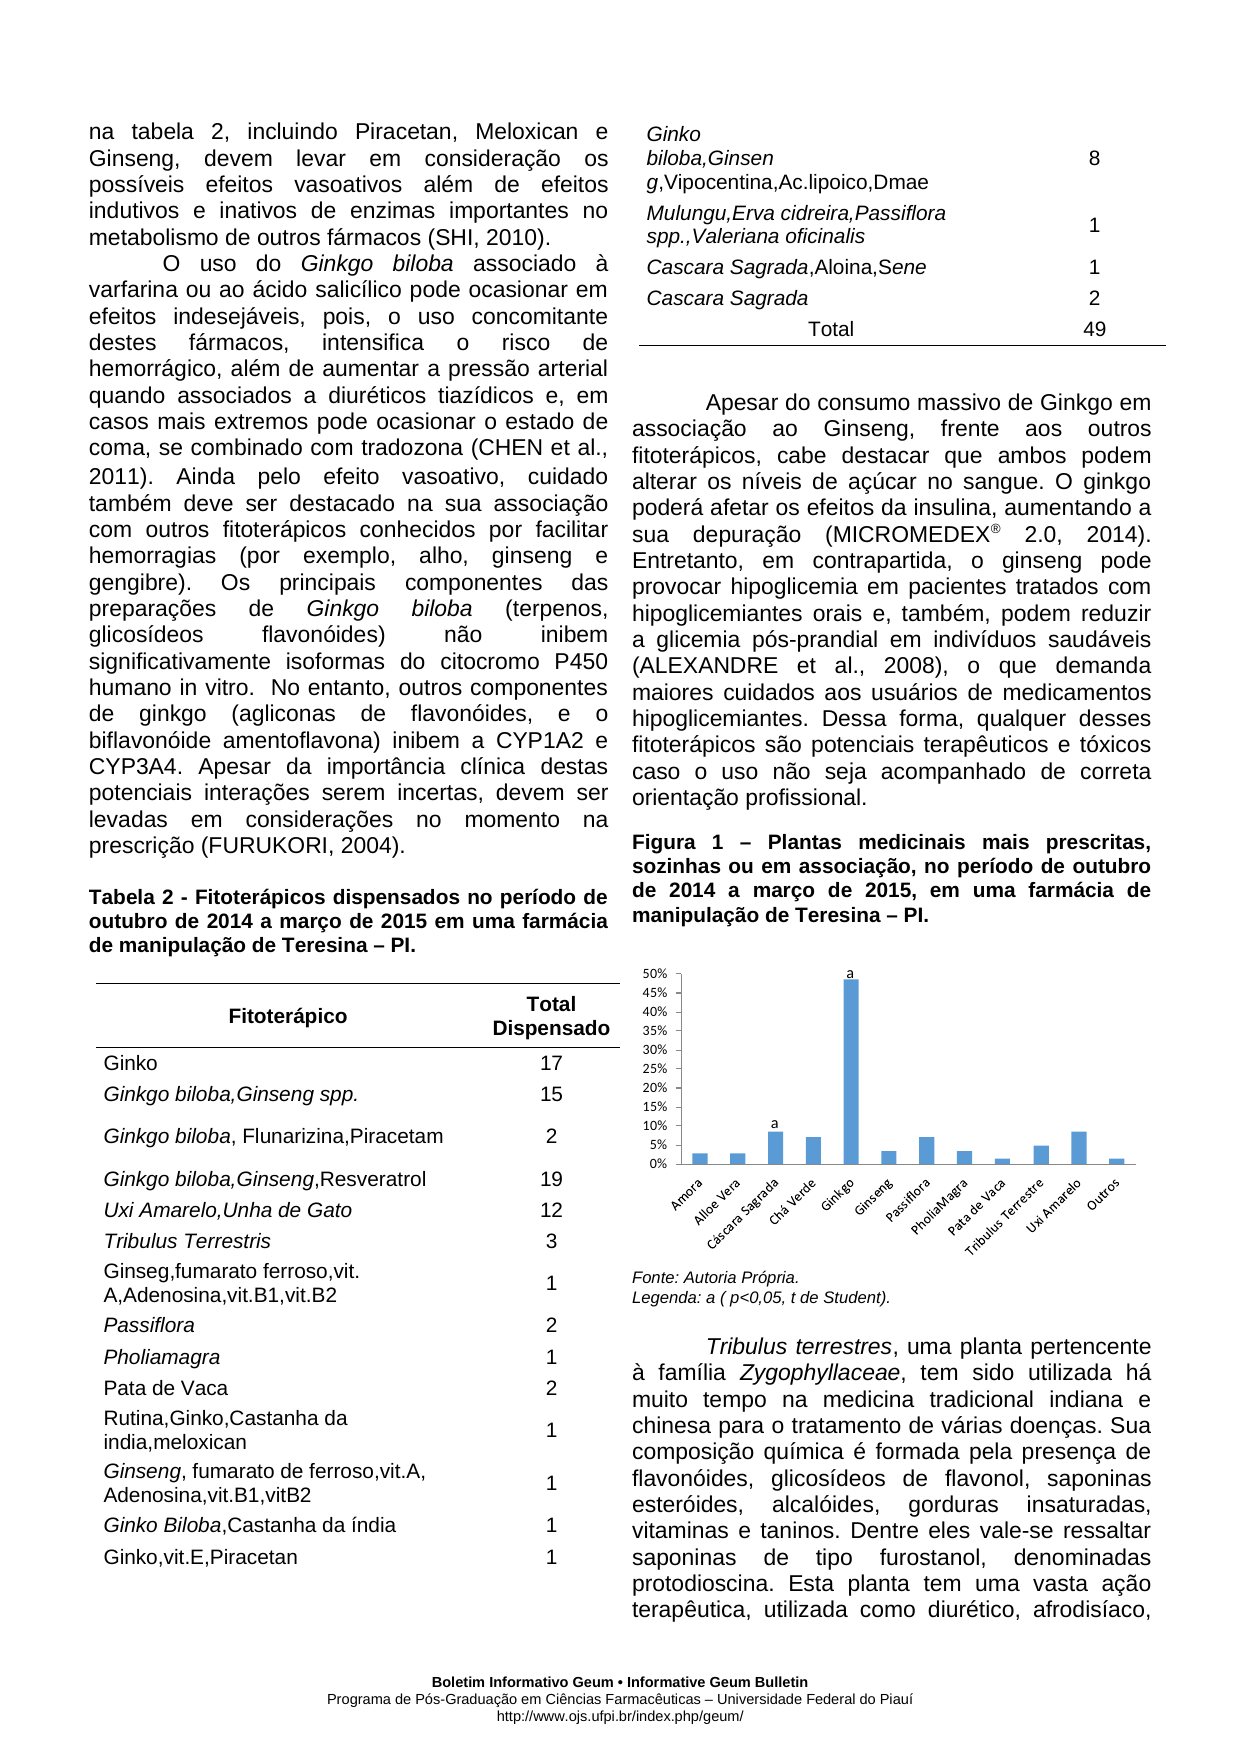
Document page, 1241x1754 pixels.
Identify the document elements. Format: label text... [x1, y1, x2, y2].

table_cell 1 [480, 1510, 620, 1541]
table_cell Cascara Sagrada [639, 282, 1023, 313]
table_cell Ginseg,fumarato ferroso,vit. A,Adenosina,vit.B1,vit.B2 [96, 1256, 480, 1309]
table_cell Ginkgo biloba, Flunarizina,Piracetam [96, 1110, 480, 1163]
table_cell 3 [480, 1225, 620, 1256]
text Legenda: a ( p<0,05, t de Student). [632, 1287, 1152, 1307]
table_cell Pata de Vaca [96, 1372, 480, 1403]
table_cell 1 [480, 1456, 620, 1509]
table_cell Mulungu,Erva cidreira,Passiflora spp.,Valeriana oficinalis [639, 198, 1023, 251]
text O uso do Ginkgo biloba associado à varfarina ou ao ácido salicílico pode ocasionar em efeitos indesejáveis, pois, o uso concomitante destes fármacos, intensifica o risco de hemorrágico, além de aumentar a pressão arterial quando associados a diuréticos tiazídicos e, em casos mais extremos pode ocasionar o estado de coma, se combinado com tradozona (CHEN et al., 2011). Ainda pelo efeito vasoativo, cuidado também deve ser destacado na sua associação com outros fitoterápicos conhecidos por facilitar hemorragias (por exemplo, alho, ginseng e gengibre). Os principais componentes das preparações de Ginkgo biloba (terpenos, glicosídeos flavonóides) não inibem significativamente isoformas do citocromo P450 humano in vitro. No entanto, outros componentes de ginkgo (agliconas de flavonóides, e o biflavonóide amentoflavona) inibem a CYP1A2 e CYP3A4. Apesar da importância clínica destas potenciais interações serem incertas, devem ser levadas em considerações no momento na prescrição (FURUKORI, 2004). [89, 250, 608, 858]
table_cell 49 [1023, 314, 1166, 345]
table_cell 1 [480, 1403, 620, 1456]
text Tabela 2 - Fitoterápicos dispensados no período de outubro de 2014 a março de 2015 em uma farmácia de manipulação de Teresina – PI. [89, 885, 608, 957]
table_cell Tribulus Terrestris [96, 1225, 480, 1256]
table_cell Ginkgo biloba,Ginseng,Resveratrol [96, 1163, 480, 1194]
table_cell 1 [480, 1256, 620, 1309]
table_cell Uxi Amarelo,Unha de Gato [96, 1194, 480, 1225]
table_cell Ginseng, fumarato de ferroso,vit.A, Adenosina,vit.B1,vitB2 [96, 1456, 480, 1509]
table_cell 15 [480, 1078, 620, 1109]
table_cell Ginko biloba,Ginseng,Vipocentina,Ac.lipoico,Dmae [639, 118, 1023, 198]
table_cell 1 [1023, 251, 1166, 282]
text Apesar do consumo massivo de Ginkgo em associação ao Ginseng, frente aos outros fitoterápicos, cabe destacar que ambos podem alterar os níveis de açúcar no sangue. O ginkgo poderá afetar os efeitos da insulina, aumentando a sua depuração (MICROMEDEX® 2.0, 2014). Entretanto, em contrapartida, o ginseng pode provocar hipoglicemia em pacientes tratados com hipoglicemiantes orais e, também, podem reduzir a glicemia pós-prandial em indivíduos saudáveis (ALEXANDRE et al., 2008), o que demanda maiores cuidados aos usuários de medicamentos hipoglicemiantes. Dessa forma, qualquer desses fitoterápicos são potenciais terapêuticos e tóxicos caso o uso não seja acompanhado de correta orientação profissional. [632, 389, 1152, 811]
table_cell 2 [480, 1110, 620, 1163]
table_cell 8 [1023, 118, 1166, 198]
table_header Total Dispensado [480, 984, 620, 1047]
text Fonte: Autoria Própria. [632, 1268, 1152, 1287]
table_cell Ginko,vit.E,Piracetan [96, 1541, 480, 1572]
table_cell Passiflora [96, 1310, 480, 1341]
table_cell 1 [480, 1541, 620, 1572]
table_cell Cascara Sagrada,Aloina,Sene [639, 251, 1023, 282]
table_header Fitoterápico [96, 984, 480, 1047]
table_cell 1 [1023, 198, 1166, 251]
table_cell 1 [480, 1341, 620, 1372]
table_cell 2 [480, 1310, 620, 1341]
table_cell Ginko [96, 1048, 480, 1078]
table_cell 2 [1023, 282, 1166, 313]
table_cell Ginko Biloba,Castanha da índia [96, 1510, 480, 1541]
table_cell Ginkgo biloba,Ginseng spp. [96, 1078, 480, 1109]
table_cell 17 [480, 1048, 620, 1078]
table_cell 2 [480, 1372, 620, 1403]
table_cell 19 [480, 1163, 620, 1194]
table_cell Total [639, 314, 1023, 345]
table_cell Pholiamagra [96, 1341, 480, 1372]
text Figura 1 – Plantas medicinais mais prescritas, sozinhas ou em associação, no período de outubro de 2014 a março de 2015, em uma farmácia de manipulação de Teresina – PI. [632, 830, 1152, 927]
table_cell 12 [480, 1194, 620, 1225]
table_cell Rutina,Ginko,Castanha da india,meloxican [96, 1403, 480, 1456]
